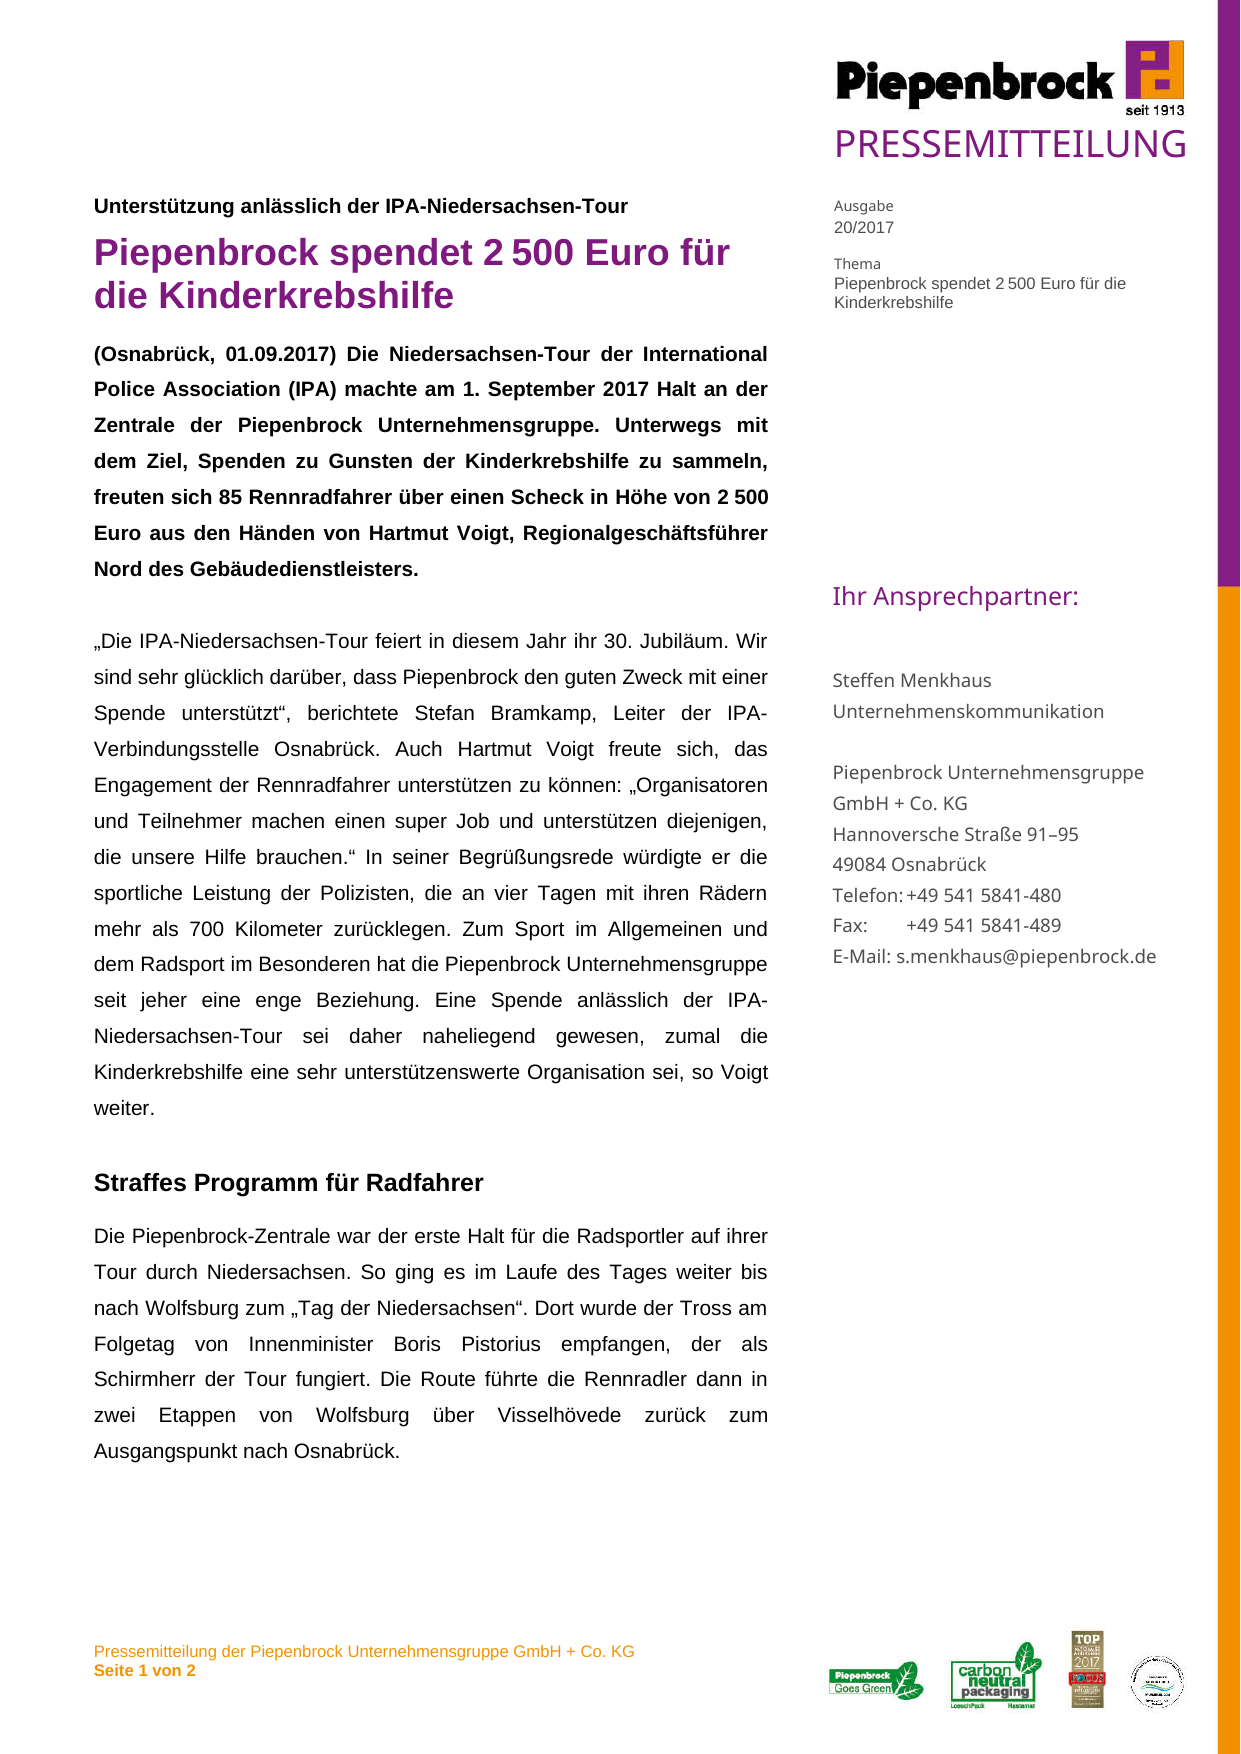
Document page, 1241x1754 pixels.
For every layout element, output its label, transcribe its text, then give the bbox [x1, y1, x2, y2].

text Die Piepenbrock-Zentrale war der erste Halt für die Radsportler auf ihrer Tour durch Niedersachsen. So ging es im Laufe des Tages weiter bis nach Wolfsburg zum „Tag der Niedersachsen“. Dort wurde der Tross am Folgetag von Innenminister Boris Pistorius empfangen, der als Schirmherr der Tour fungiert. Die Route führte die Rennradler dann in zwei Etappen von Wolfsburg über Visselhövede zurück zum Ausgangspunkt nach Osnabrück. [94, 1223, 769, 1463]
text Unterstützung anlässlich der IPA-Niedersachsen-Tour [94, 194, 769, 218]
subtitle Piepenbrock spendet 2 500 Euro für die Kinderkrebshilfe [94, 230, 769, 316]
subtitle Straffes Programm für Radfahrer [94, 1168, 769, 1197]
text „Die IPA-Niedersachsen-Tour feiert in diesem Jahr ihr 30. Jubiläum. Wir sind sehr glücklich darüber, dass Piepenbrock den guten Zweck mit einer Spende unterstützt“, berichtete Stefan Bramkamp, Leiter der IPA-Verbindungsstelle Osnabrück. Auch Hartmut Voigt freute sich, das Engagement der Rennradfahrer unterstützen zu können: „Organisatoren und Teilnehmer machen einen super Job und unterstützen diejenigen, die unsere Hilfe brauchen.“ In seiner Begrüßungsrede würdigte er die sportliche Leistung der Polizisten, die an vier Tagen mit ihren Rädern mehr als 700 Kilometer zurücklegen. Zum Sport im Allgemeinen und dem Radsport im Besonderen hat die Piepenbrock Unternehmensgruppe seit jeher eine enge Beziehung. Eine Spende anlässlich der IPA-Niedersachsen-Tour sei daher naheliegend gewesen, zumal die Kinderkrebshilfe eine sehr unterstützenswerte Organisation sei, so Voigt weiter. [94, 629, 769, 1120]
picture [0, 0, 1241, 1754]
text (Osnabrück, 01.09.2017) Die Niedersachsen-Tour der International Police Association (IPA) machte am 1. September 2017 Halt an der Zentrale der Piepenbrock Unternehmensgruppe. Unterwegs mit dem Ziel, Spenden zu Gunsten der Kinderkrebshilfe zu sammeln, freuten sich 85 Rennradfahrer über einen Scheck in Höhe von 2 500 Euro aus den Händen von Hartmut Voigt, Regionalgeschäftsführer Nord des Gebäudedienstleisters. [94, 341, 769, 581]
